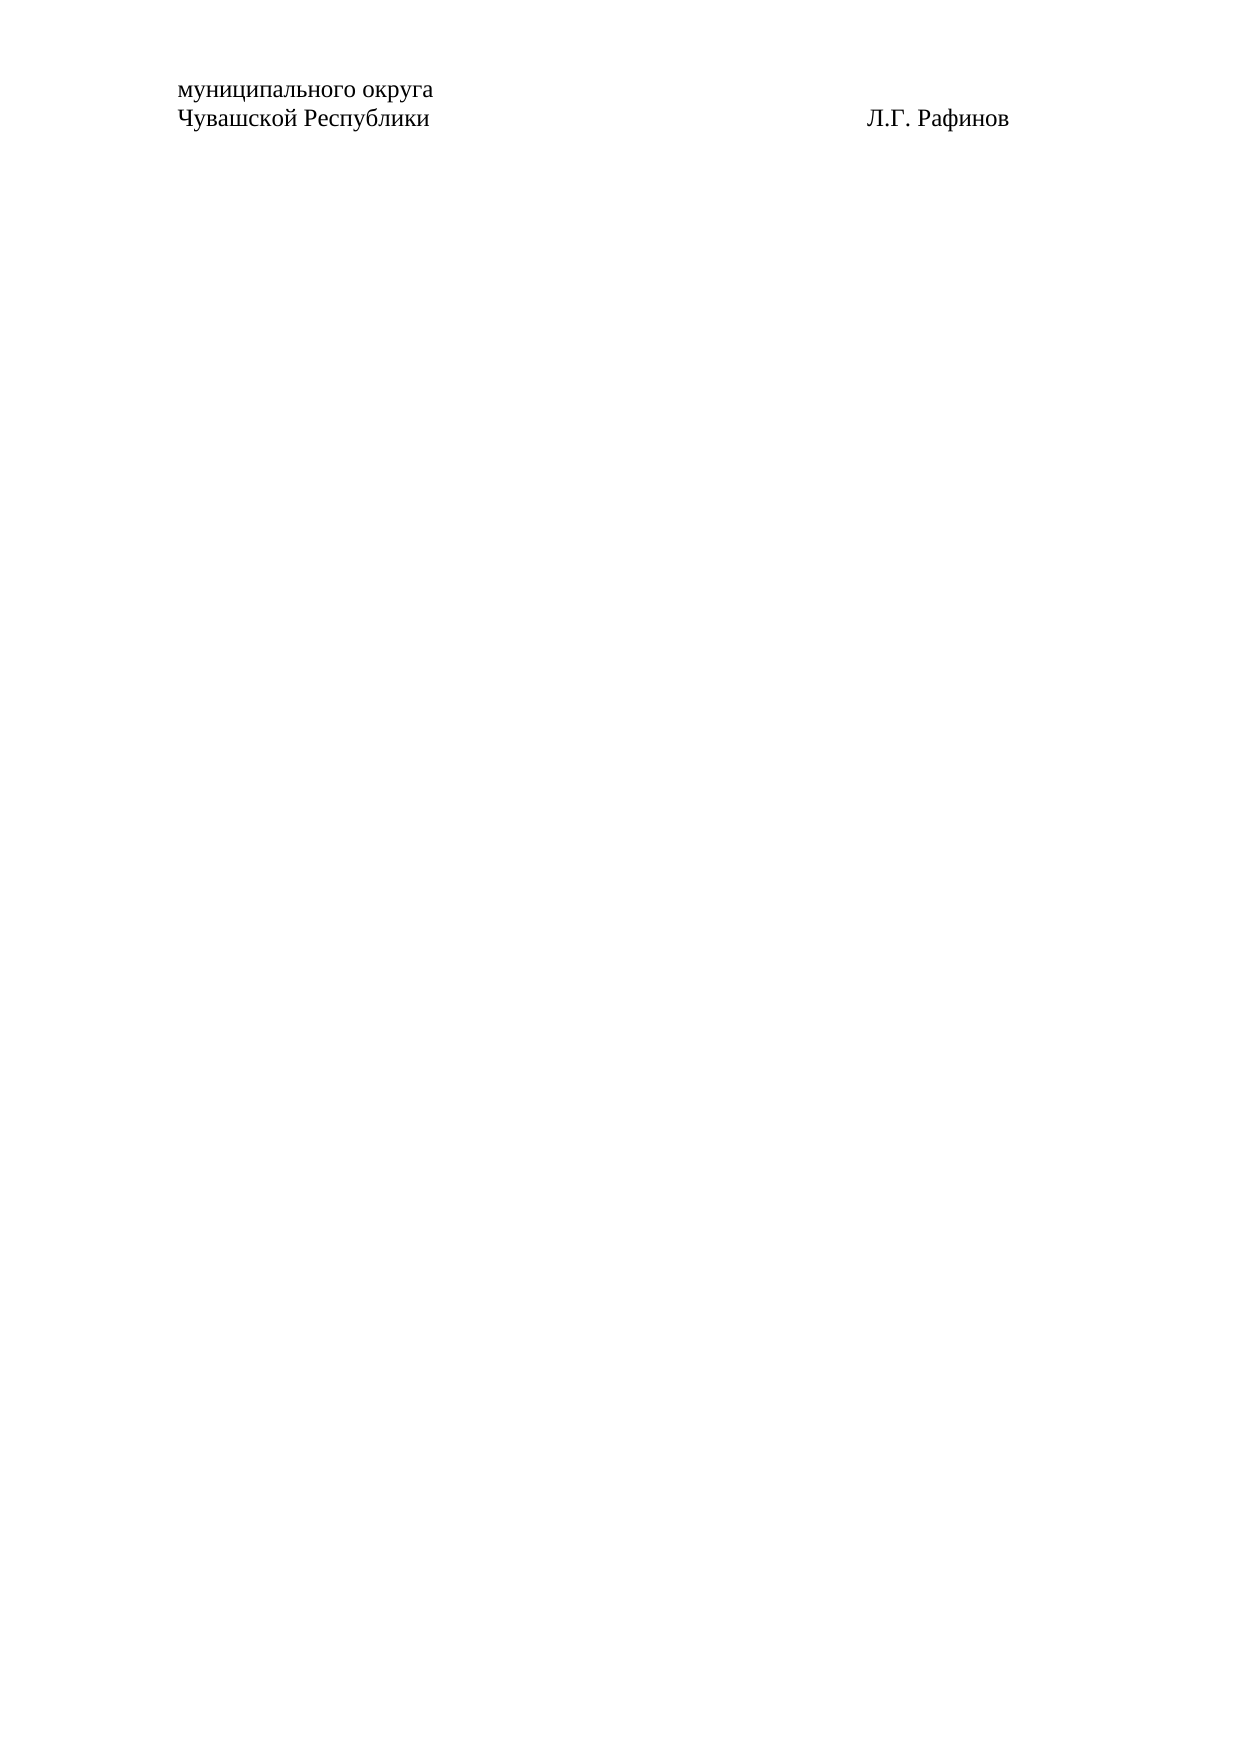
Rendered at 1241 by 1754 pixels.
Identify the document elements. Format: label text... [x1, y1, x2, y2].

text муниципального округа [177, 74, 1152, 103]
text Чувашской Республики Л.Г. Рафинов [177, 103, 1152, 131]
